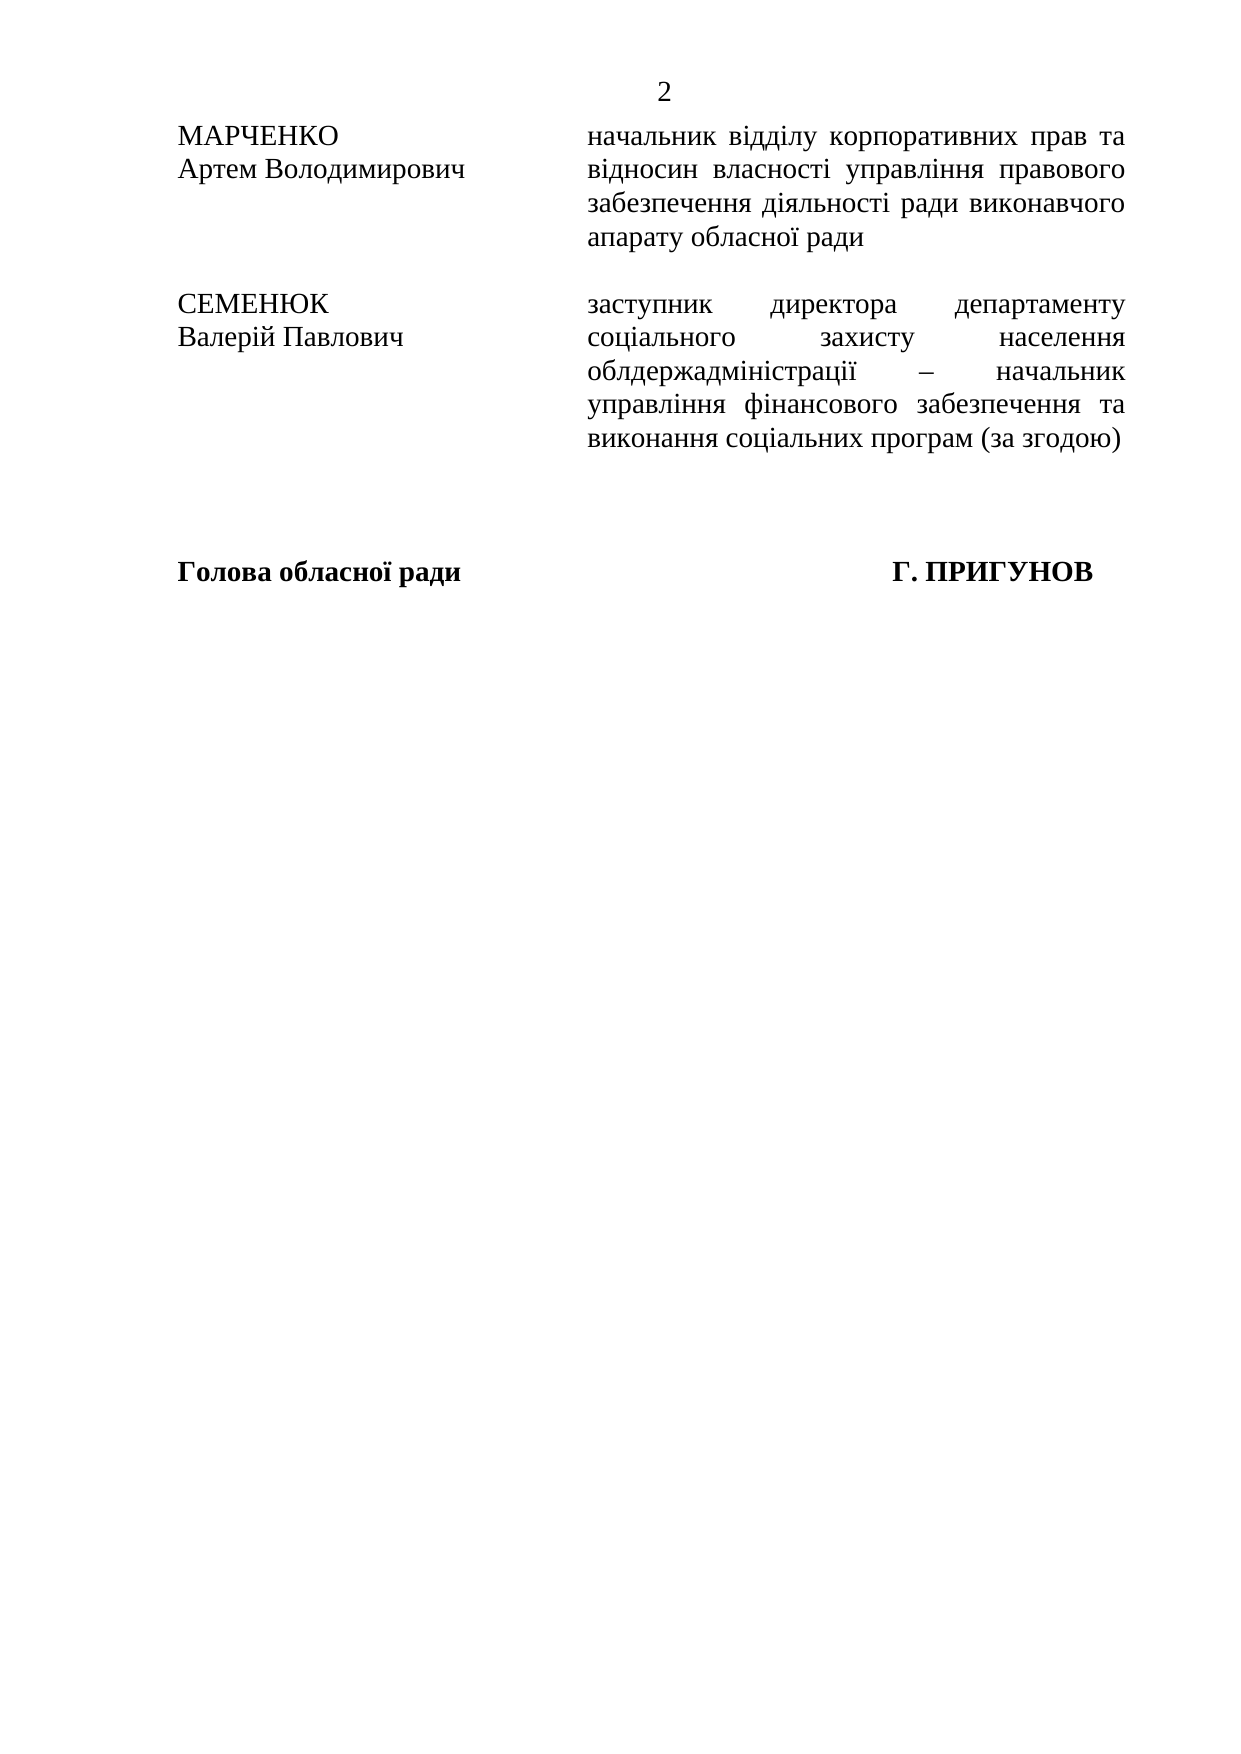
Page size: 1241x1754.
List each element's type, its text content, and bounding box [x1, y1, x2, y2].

table_cell МАРЧЕНКО Артем Володимирович [166, 118, 576, 286]
table_cell заступник директора департаменту соціального захисту населення облдержадміністрації – начальник управління фінансового забезпечення та виконання соціальних програм (за згодою) [576, 286, 1137, 453]
text Голова обласної ради Г. ПРИГУНОВ [177, 554, 1152, 588]
table_cell начальник відділу корпоративних прав та відносин власності управління правового забезпечення діяльності ради виконавчого апарату обласної ради [576, 118, 1137, 286]
table_cell СЕМЕНЮК Валерій Павлович [166, 286, 576, 453]
